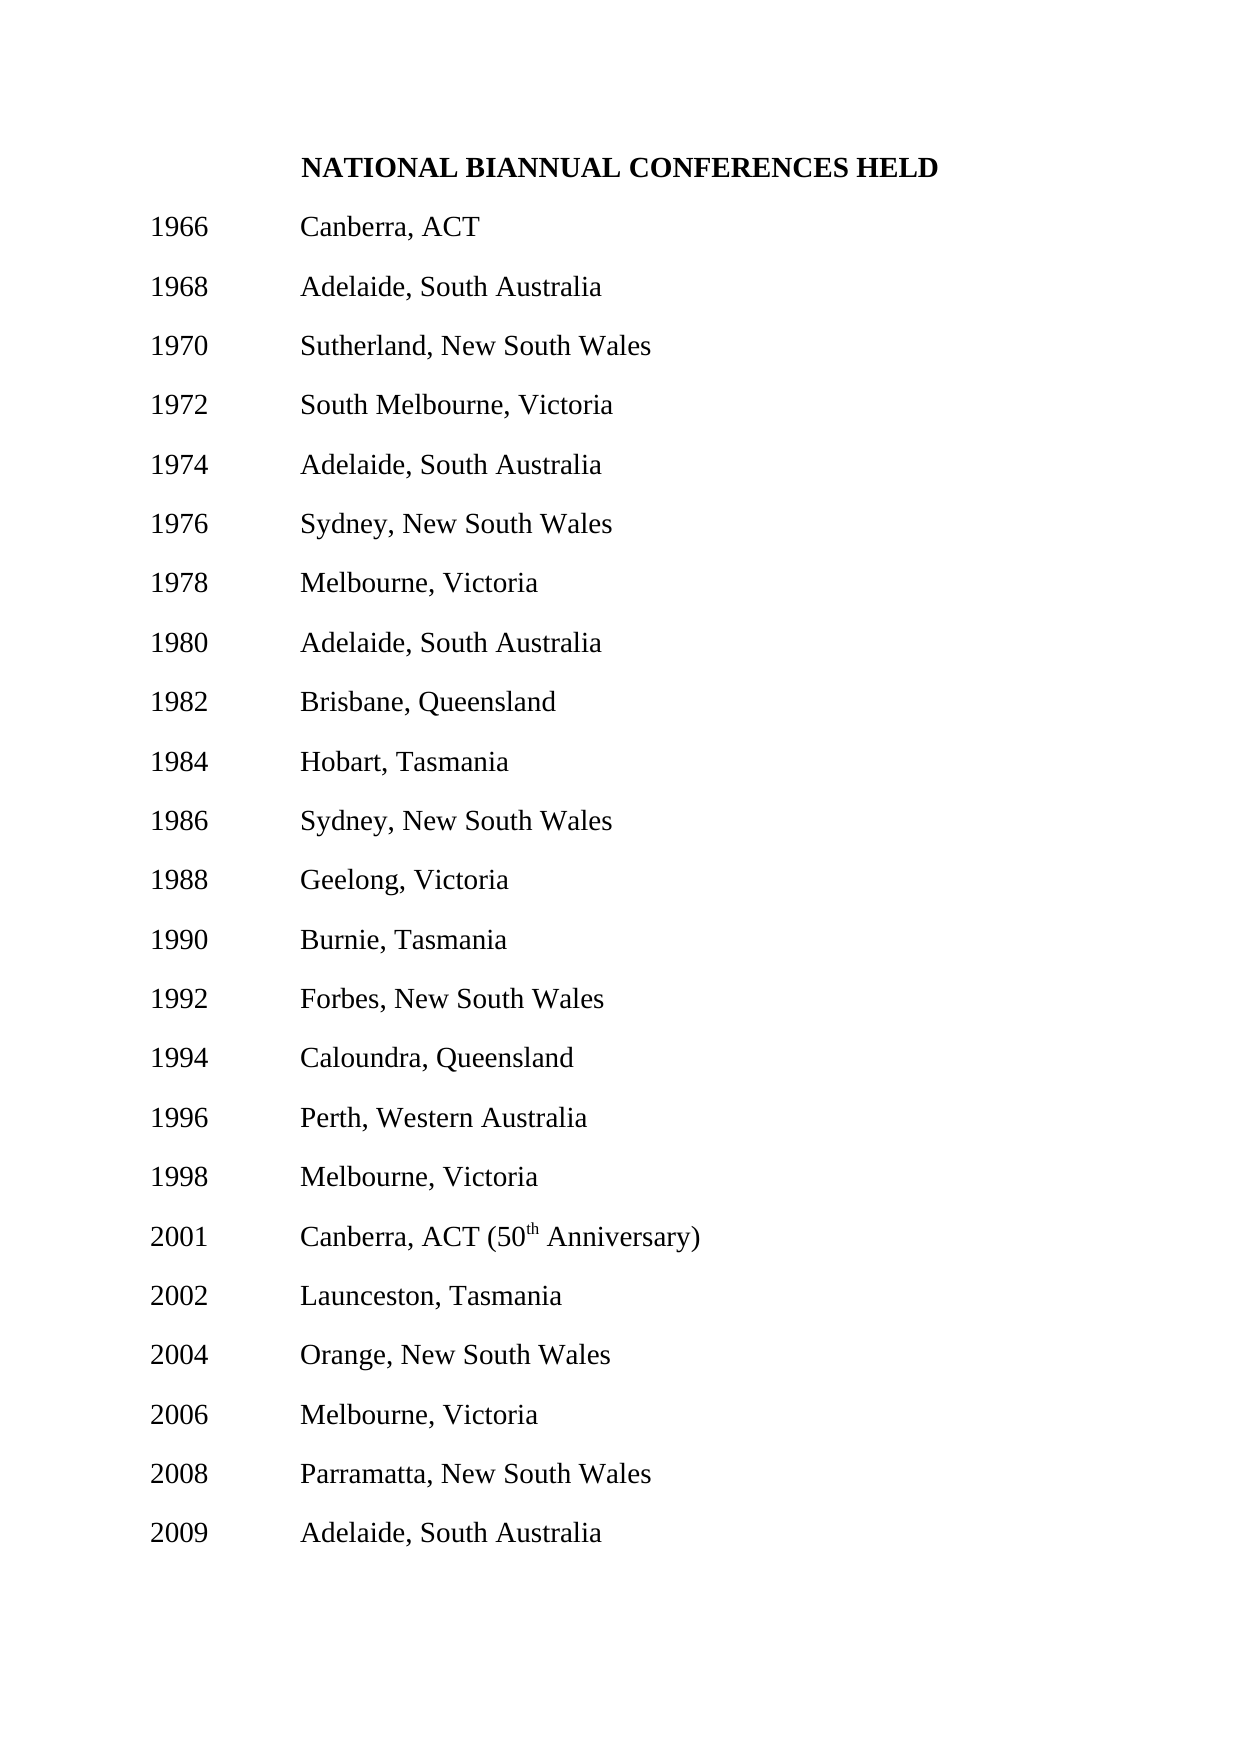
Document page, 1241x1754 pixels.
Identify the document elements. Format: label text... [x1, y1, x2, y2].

text 1998 Melbourne, Victoria [150, 1159, 1090, 1193]
text 1984 Hobart, Tasmania [150, 744, 1090, 777]
text 1990 Burnie, Tasmania [150, 922, 1090, 955]
text 1978 Melbourne, Victoria [150, 566, 1090, 599]
text 2008 Parramatta, New South Wales [150, 1456, 1090, 1490]
text NATIONAL BIANNUAL CONFERENCES HELD [150, 150, 1090, 183]
text 1994 Caloundra, Queensland [150, 1041, 1090, 1074]
text 2006 Melbourne, Victoria [150, 1397, 1090, 1430]
text 1992 Forbes, New South Wales [150, 981, 1090, 1015]
text 1968 Adelaide, South Australia [150, 269, 1090, 302]
text 1974 Adelaide, South Australia [150, 447, 1090, 480]
text 1970 Sutherland, New South Wales [150, 328, 1090, 362]
text 1972 South Melbourne, Victoria [150, 387, 1090, 421]
text 2001 Canberra, ACT (50th Anniversary) [150, 1219, 1090, 1252]
text 2004 Orange, New South Wales [150, 1337, 1090, 1371]
text 2002 Launceston, Tasmania [150, 1278, 1090, 1312]
text 1976 Sydney, New South Wales [150, 506, 1090, 540]
text 1986 Sydney, New South Wales [150, 803, 1090, 837]
text 1996 Perth, Western Australia [150, 1100, 1090, 1133]
text 1988 Geelong, Victoria [150, 862, 1090, 896]
text 1966 Canberra, ACT [150, 209, 1090, 243]
text 1980 Adelaide, South Australia [150, 625, 1090, 658]
text 2009 Adelaide, South Australia [150, 1516, 1090, 1549]
text 1982 Brisbane, Queensland [150, 684, 1090, 718]
